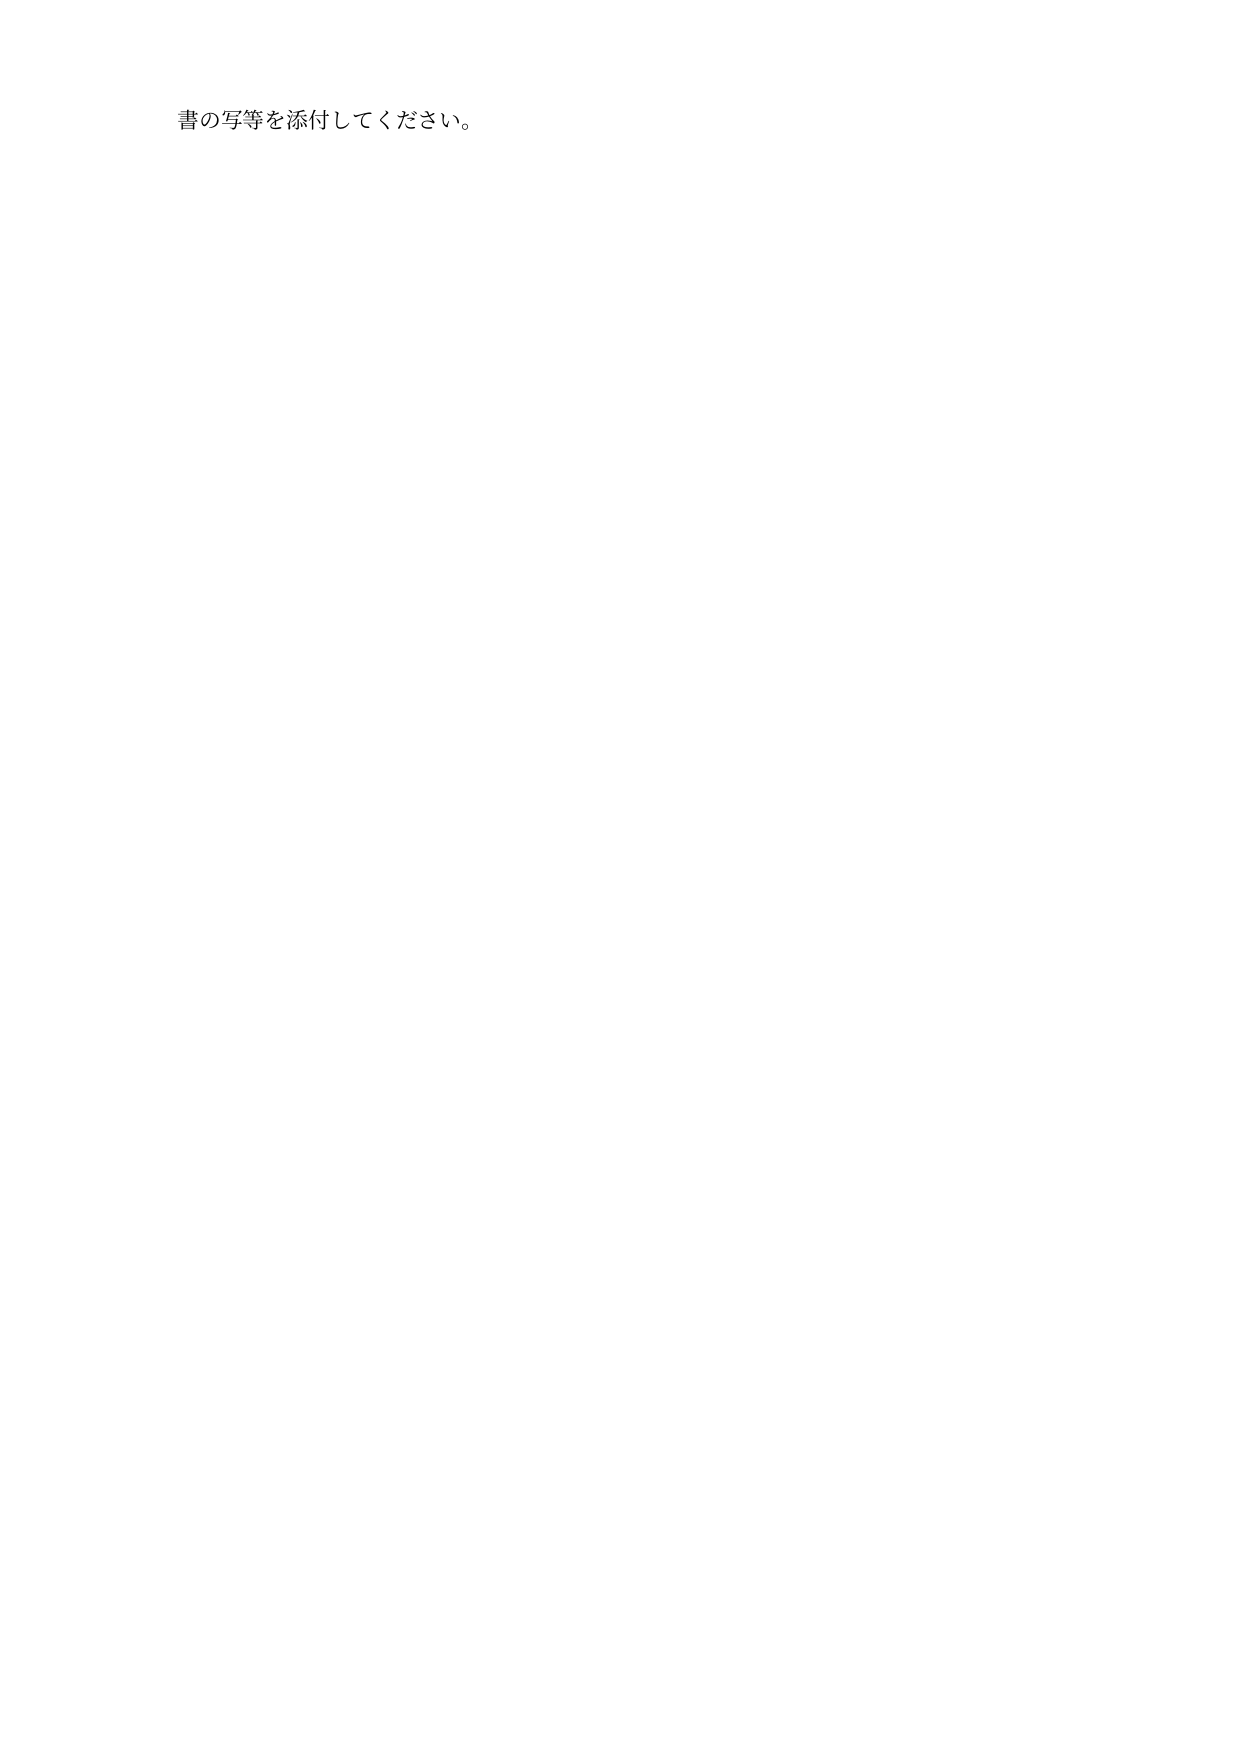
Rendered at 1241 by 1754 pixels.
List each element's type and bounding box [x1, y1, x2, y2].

text [133, 103, 1122, 135]
